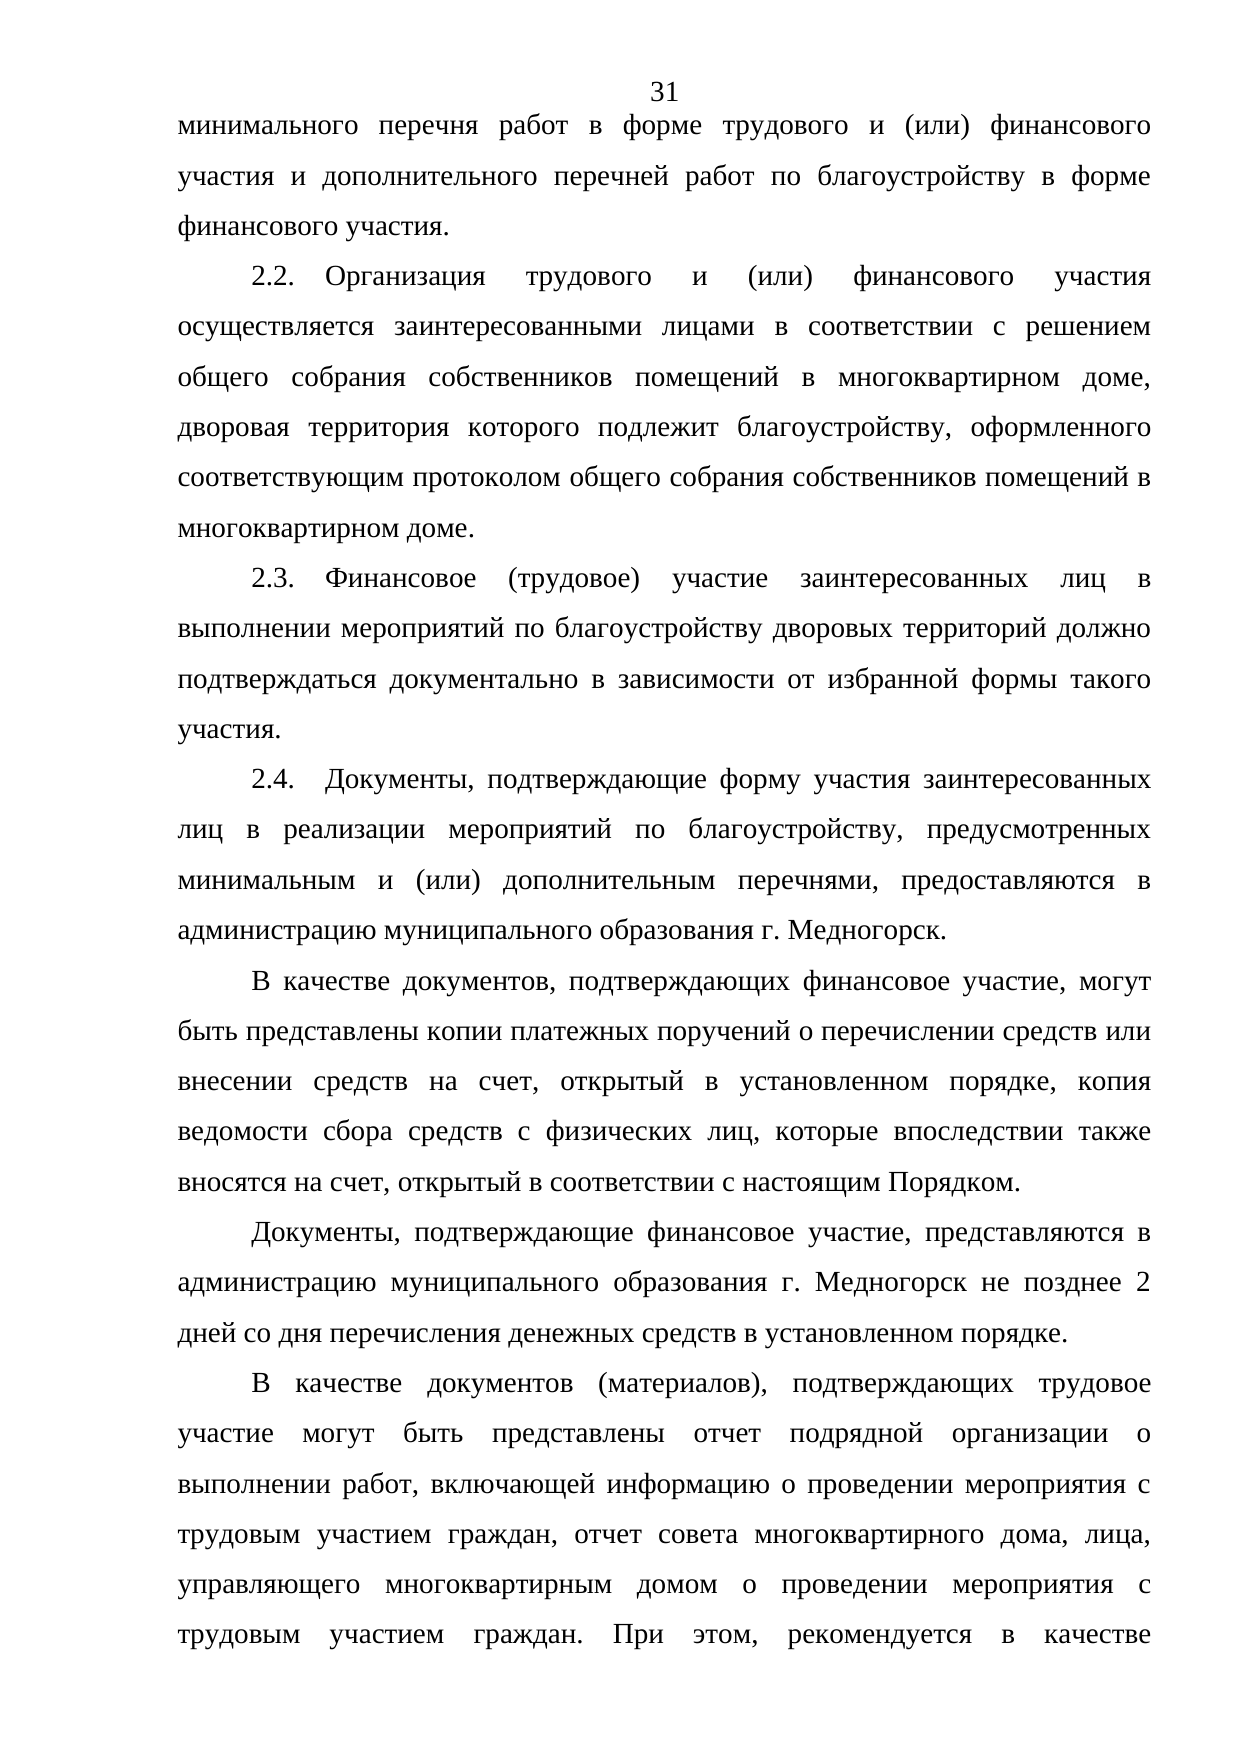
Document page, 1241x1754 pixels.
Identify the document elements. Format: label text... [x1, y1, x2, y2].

text Документы, подтверждающие финансовое участие, представляются в администрацию муниципального образования г. Медногорск не позднее 2 дней со дня перечисления денежных средств в установленном порядке. [177, 1214, 1152, 1348]
list Организация трудового и (или) финансового участия осуществляется заинтересованными лицами в соответствии с решением общего собрания собственников помещений в многоквартирном доме, дворовая территория которого подлежит благоустройству, оформленного соответствующим протоколом общего собрания собственников помещений в многоквартирном доме. [177, 258, 1152, 543]
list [177, 107, 1152, 241]
list Финансовое (трудовое) участие заинтересованных лиц в выполнении мероприятий по благоустройству дворовых территорий должно подтверждаться документально в зависимости от избранной формы такого участия. [177, 560, 1152, 744]
text В качестве документов, подтверждающих финансовое участие, могут быть представлены копии платежных поручений о перечислении средств или внесении средств на счет, открытый в установленном порядке, копия ведомости сбора средств с физических лиц, которые впоследствии также вносятся на счет, открытый в соответствии с настоящим Порядком. [177, 963, 1152, 1197]
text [177, 1365, 1152, 1650]
list Документы, подтверждающие форму участия заинтересованных лиц в реализации мероприятий по благоустройству, предусмотренных минимальным и (или) дополнительным перечнями, предоставляются в администрацию муниципального образования г. Медногорск. [177, 761, 1152, 946]
